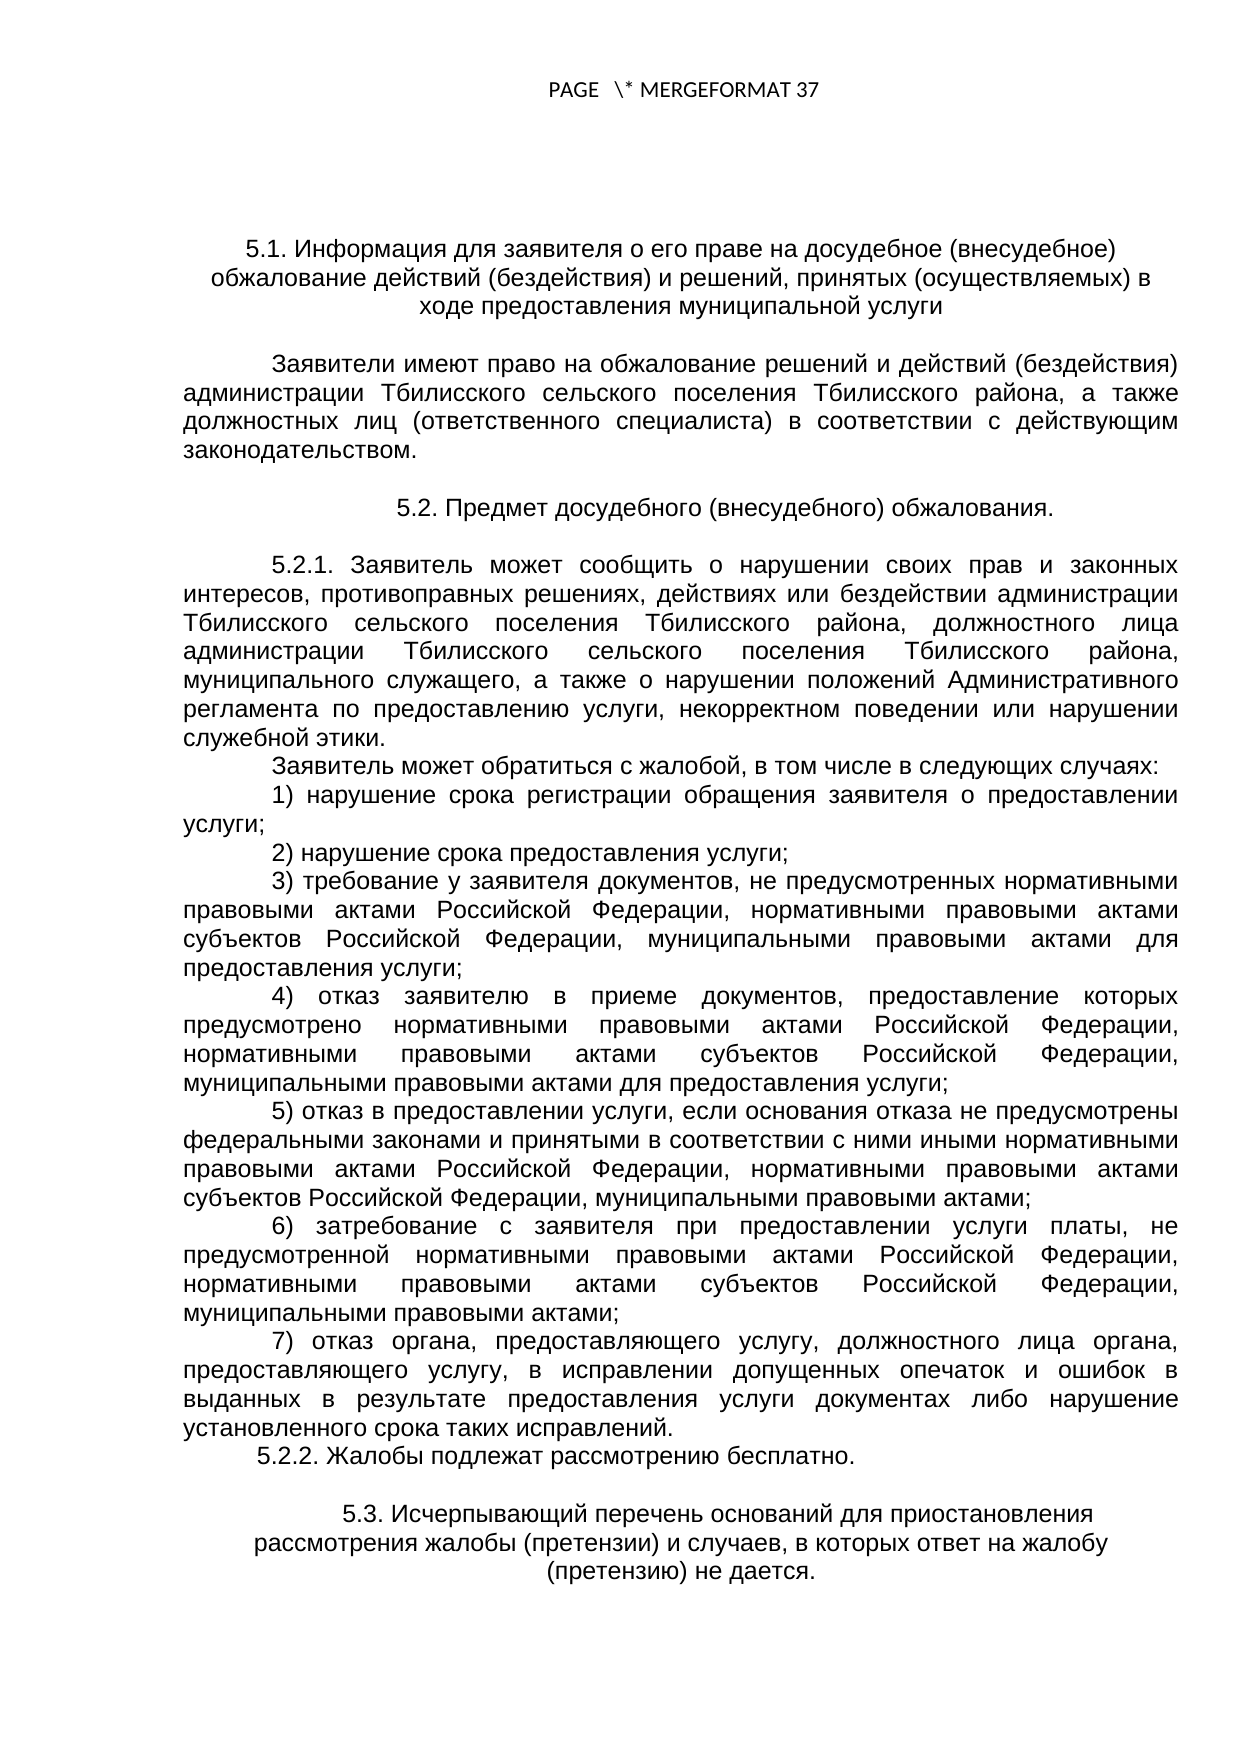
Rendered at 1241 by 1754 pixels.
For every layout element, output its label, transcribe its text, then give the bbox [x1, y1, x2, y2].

list 5.1. Информация для заявителя о его праве на досудебное (внесудебное) обжалование действий (бездействия) и решений, принятых (осуществляемых) в ходе предоставления муниципальной услуги [183, 234, 1180, 320]
list Заявитель может обратиться с жалобой, в том числе в следующих случаях: [183, 751, 1180, 780]
list Заявители имеют право на обжалование решений и действий (бездействия) администрации Тбилисского сельского поселения Тбилисского района, а также должностных лиц (ответственного специалиста) в соответствии с действующим законодательством. [183, 349, 1180, 464]
text 5.2.1. Заявитель может сообщить о нарушении своих прав и законных интересов, противоправных решениях, действиях или бездействии администрации Тбилисского сельского поселения Тбилисского района, должностного лица администрации Тбилисского сельского поселения Тбилисского района, муниципального служащего, а также о нарушении положений Административного регламента по предоставлению услуги, некорректном поведении или нарушении служебной этики. [183, 550, 1180, 751]
list 2) нарушение срока предоставления услуги; [183, 837, 1180, 866]
list 5) отказ в предоставлении услуги, если основания отказа не предусмотрены федеральными законами и принятыми в соответствии с ними иными нормативными правовыми актами Российской Федерации, нормативными правовыми актами субъектов Российской Федерации, муниципальными правовыми актами; [183, 1096, 1180, 1211]
list 6) затребование с заявителя при предоставлении услуги платы, не предусмотренной нормативными правовыми актами Российской Федерации, нормативными правовыми актами субъектов Российской Федерации, муниципальными правовыми актами; [183, 1211, 1180, 1326]
list 4) отказ заявителю в приеме документов, предоставление которых предусмотрено нормативными правовыми актами Российской Федерации, нормативными правовыми актами субъектов Российской Федерации, муниципальными правовыми актами для предоставления услуги; [183, 981, 1180, 1096]
list 5.3. Исчерпывающий перечень оснований для приостановления рассмотрения жалобы (претензии) и случаев, в которых ответ на жалобу (претензию) не дается. [183, 1499, 1180, 1585]
list 5.2.2. Жалобы подлежат рассмотрению бесплатно. [183, 1441, 1180, 1470]
list 1) нарушение срока регистрации обращения заявителя о предоставлении услуги; [183, 780, 1180, 837]
list 3) требование у заявителя документов, не предусмотренных нормативными правовыми актами Российской Федерации, нормативными правовыми актами субъектов Российской Федерации, муниципальными правовыми актами для предоставления услуги; [183, 866, 1180, 981]
list 7) отказ органа, предоставляющего услугу, должностного лица органа, предоставляющего услугу, в исправлении допущенных опечаток и ошибок в выданных в результате предоставления услуги документах либо нарушение установленного срока таких исправлений. [183, 1326, 1180, 1441]
list 5.2. Предмет досудебного (внесудебного) обжалования. [183, 492, 1180, 521]
